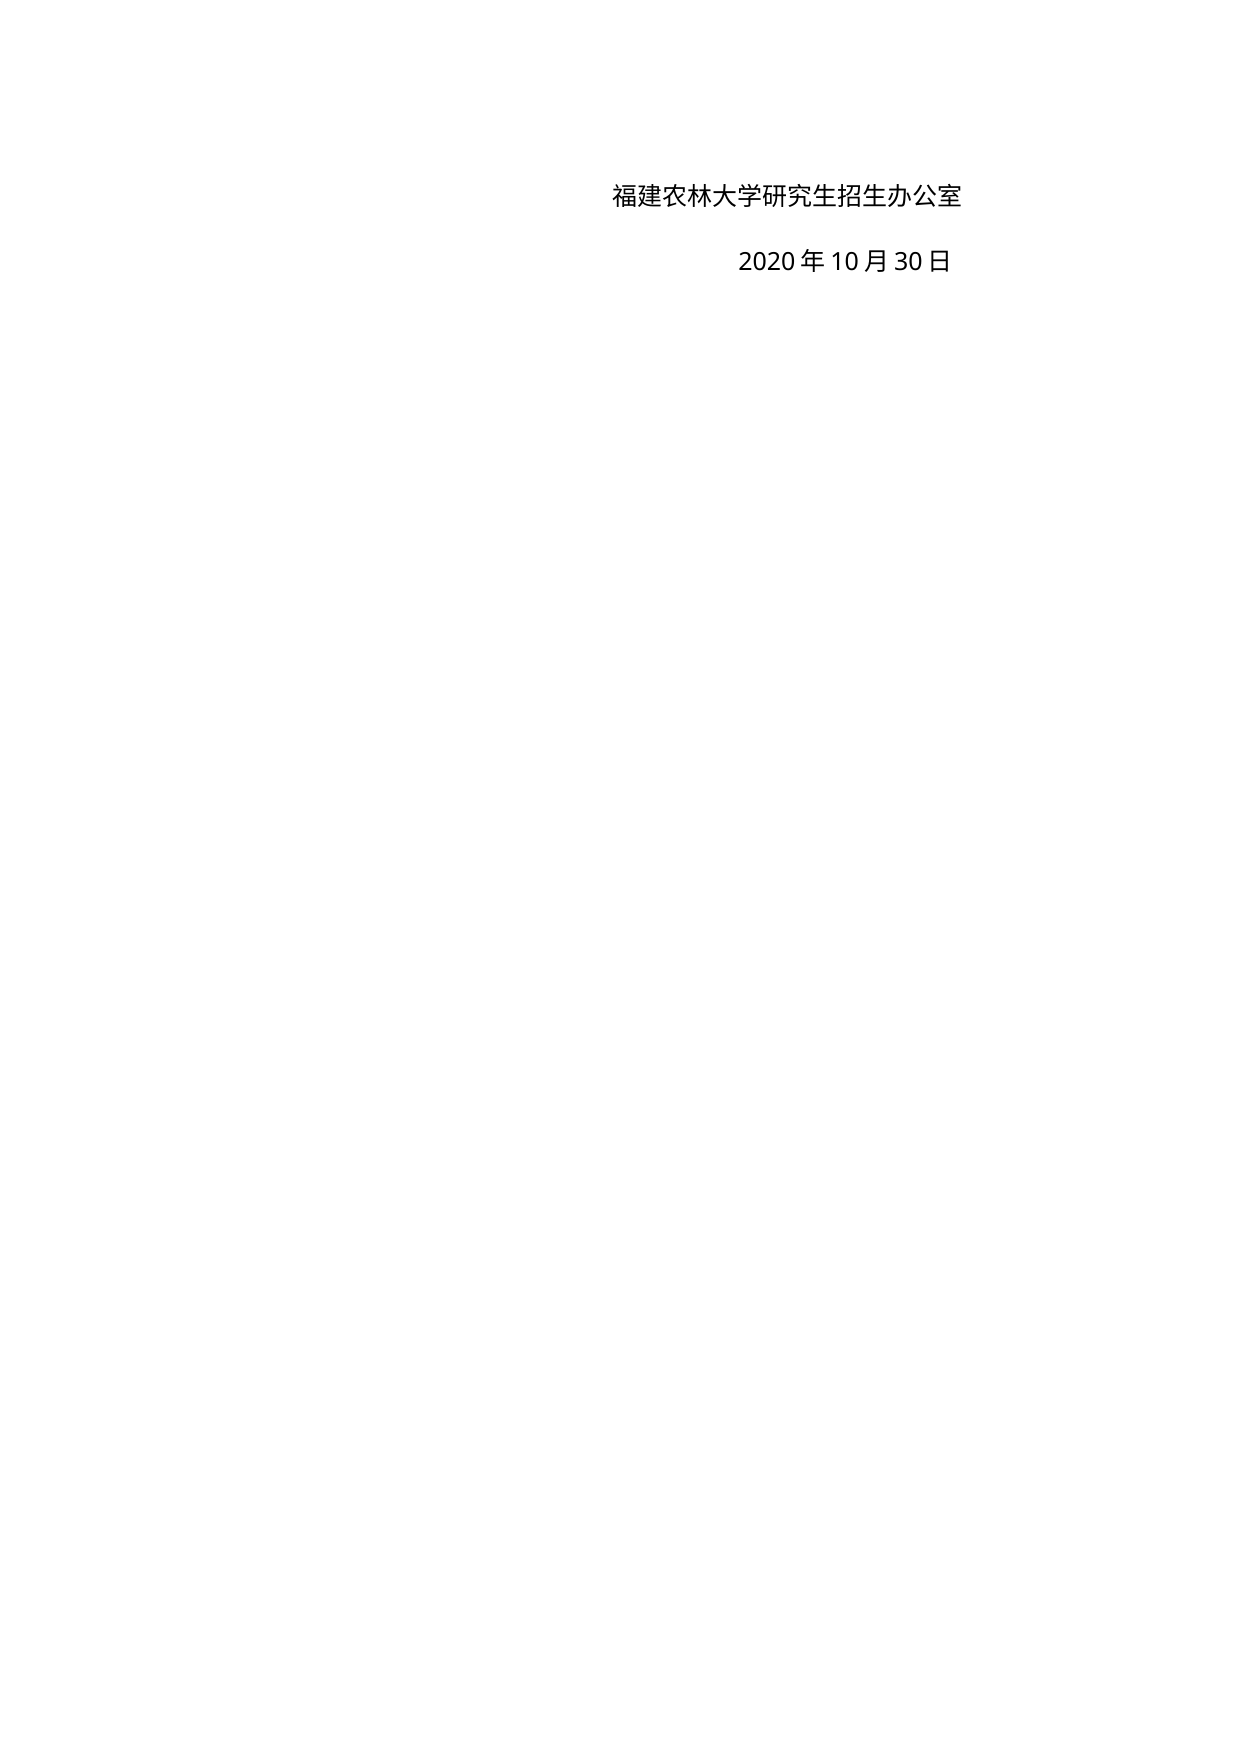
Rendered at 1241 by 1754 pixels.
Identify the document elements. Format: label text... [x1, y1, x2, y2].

text 2020年10月30日 [187, 227, 1053, 292]
text 福建农林大学研究生招生办公室 [187, 162, 1053, 227]
